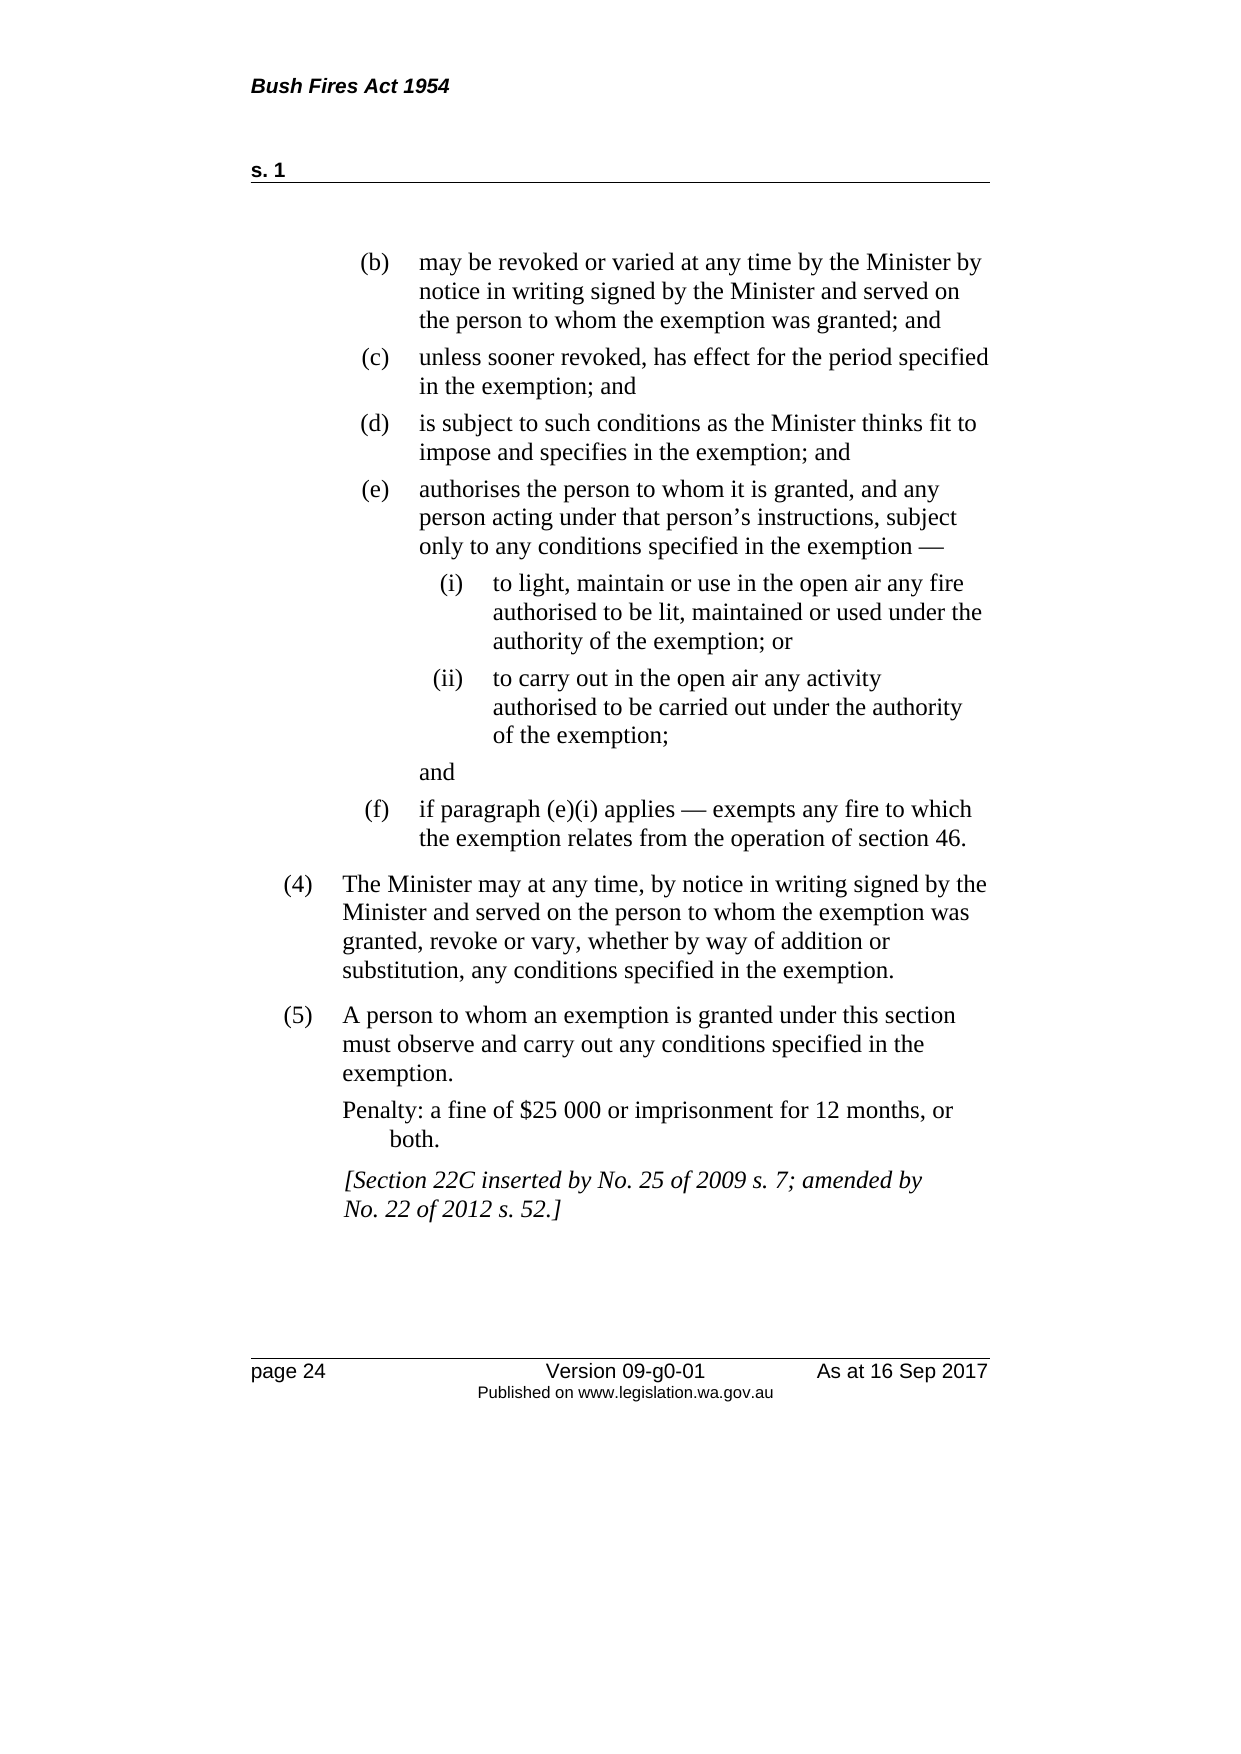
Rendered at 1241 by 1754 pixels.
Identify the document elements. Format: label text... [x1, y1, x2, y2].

text and [251, 757, 990, 786]
text (e) authorises the person to whom it is granted, and any person acting under that person’s instructions, subject only to any conditions specified in the exemption — [251, 474, 990, 560]
text [Section 22C inserted by No. 25 of 2009 s. 7; amended by No. 22 of 2012 s. 52.] [251, 1165, 990, 1222]
text (d) is subject to such conditions as the Minister thinks fit to impose and specifies in the exemption; and [251, 408, 990, 465]
text (f) if paragraph (e)(i) applies — exempts any fire to which the exemption relates from the operation of section 46. [251, 794, 990, 852]
text (i) to light, maintain or use in the open air any fire authorised to be lit, maintained or used under the authority of the exemption; or [251, 568, 990, 654]
text (ii) to carry out in the open air any activity authorised to be carried out under the authority of the exemption; [251, 663, 990, 749]
text (5) A person to whom an exemption is granted under this section must observe and carry out any conditions specified in the exemption. [251, 1000, 990, 1087]
text Penalty: a fine of $25 000 or imprisonment for 12 months, or both. [251, 1095, 990, 1152]
text (b) may be revoked or varied at any time by the Minister by notice in writing signed by the Minister and served on the person to whom the exemption was granted; and [251, 247, 990, 334]
text (c) unless sooner revoked, has effect for the period specified in the exemption; and [251, 342, 990, 399]
text (4) The Minister may at any time, by notice in writing signed by the Minister and served on the person to whom the exemption was granted, revoke or vary, whether by way of addition or substitution, any conditions specified in the exemption. [251, 869, 990, 984]
